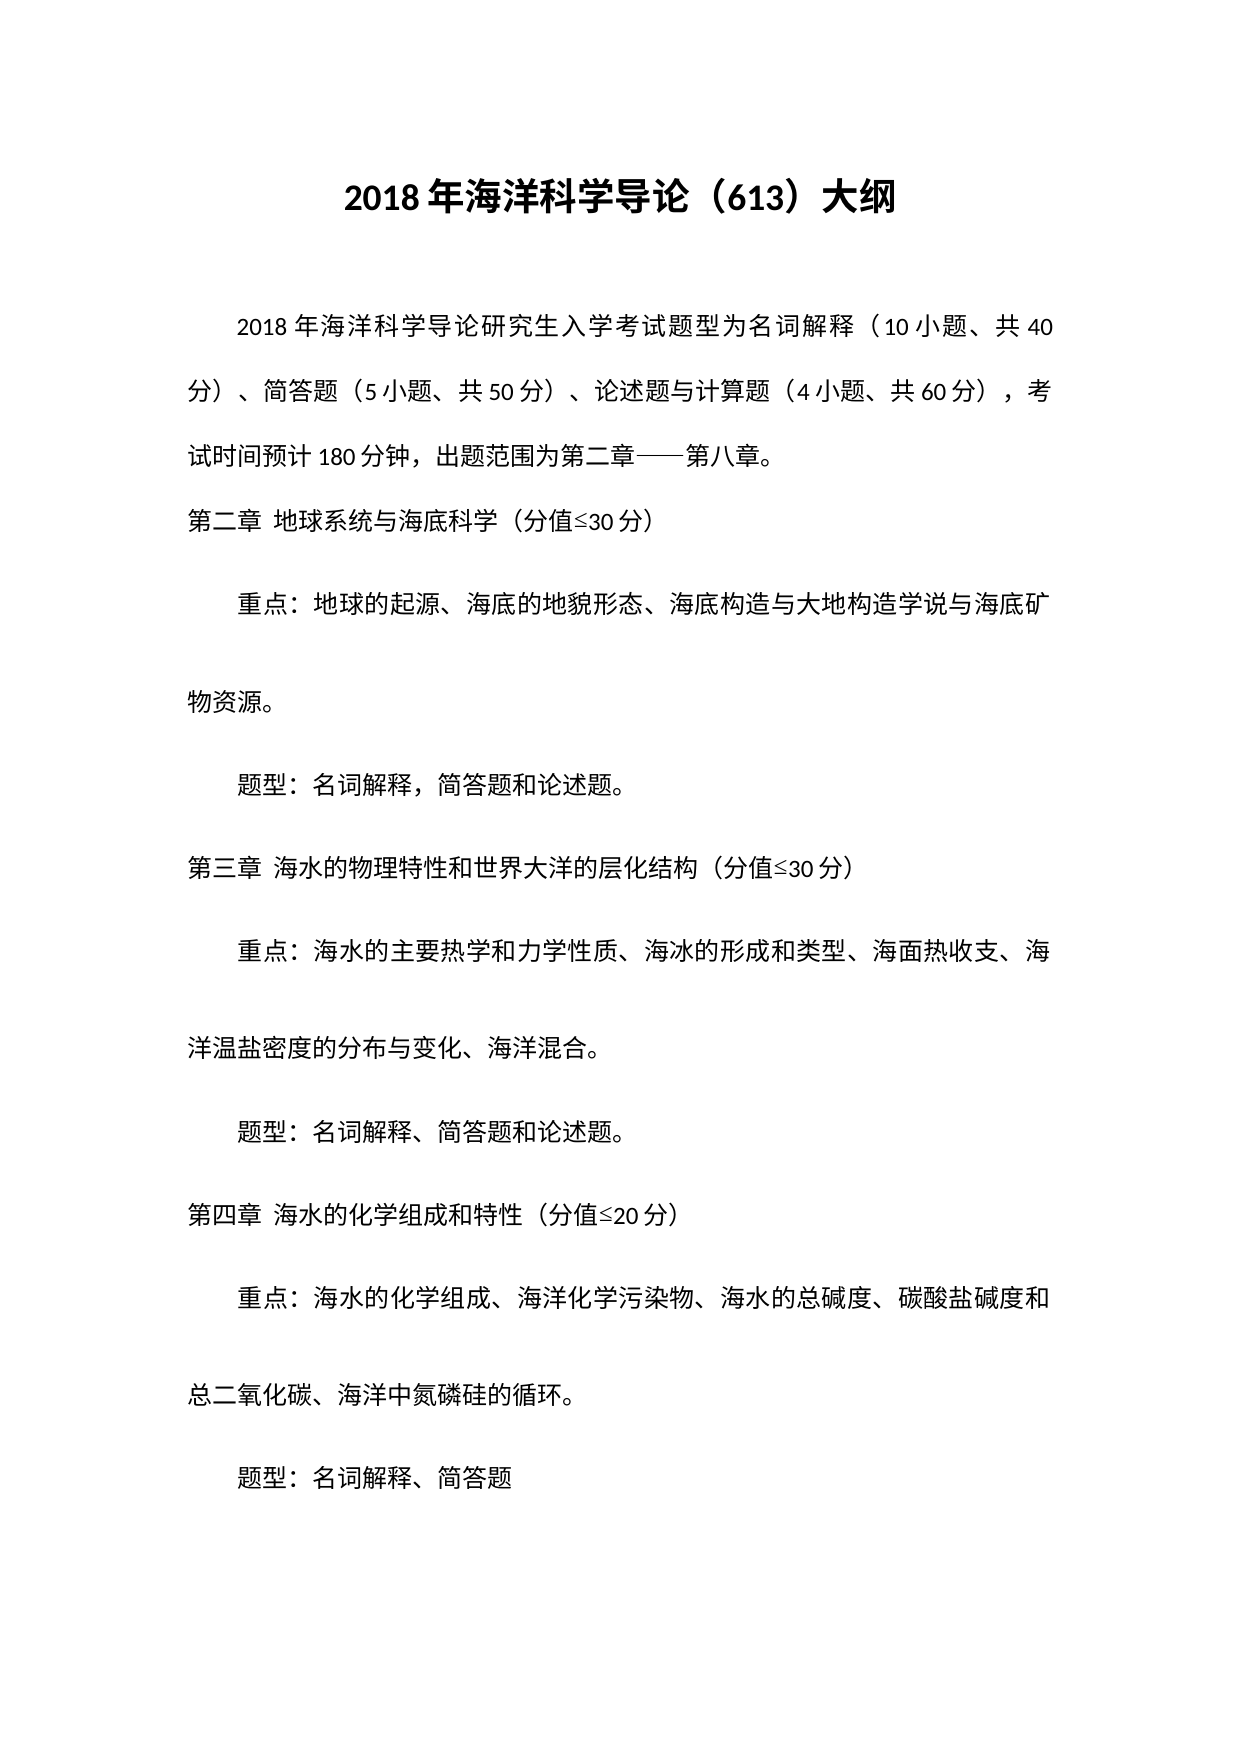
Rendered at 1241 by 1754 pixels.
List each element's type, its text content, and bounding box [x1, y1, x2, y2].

text 重点：地球的起源、海底的地貌形态、海底构造与大地构造学说与海底矿物资源。 [187, 570, 1053, 733]
text 题型：名词解释，简答题和论述题。 [187, 751, 1053, 816]
text 2018年海洋科学导论研究生入学考试题型为名词解释（10小题、共40分）、简答题（5小题、共50分）、论述题与计算题（4小题、共60分），考试时间预计180分钟，出题范围为第二章——第八章。 [187, 292, 1053, 487]
text 2018年海洋科学导论（613）大纲 [187, 162, 1053, 227]
text 重点：海水的化学组成、海洋化学污染物、海水的总碱度、碳酸盐碱度和总二氧化碳、海洋中氮磷硅的循环。 [187, 1264, 1053, 1426]
text 题型：名词解释、简答题 [187, 1444, 1053, 1509]
text 第四章 海水的化学组成和特性（分值20分） [187, 1181, 1053, 1246]
text 重点：海水的主要热学和力学性质、海冰的形成和类型、海面热收支、海洋温盐密度的分布与变化、海洋混合。 [187, 917, 1053, 1079]
text 第二章 地球系统与海底科学（分值30分） [187, 487, 1053, 552]
text 题型：名词解释、简答题和论述题。 [187, 1098, 1053, 1163]
text 第三章 海水的物理特性和世界大洋的层化结构（分值30分） [187, 834, 1053, 899]
